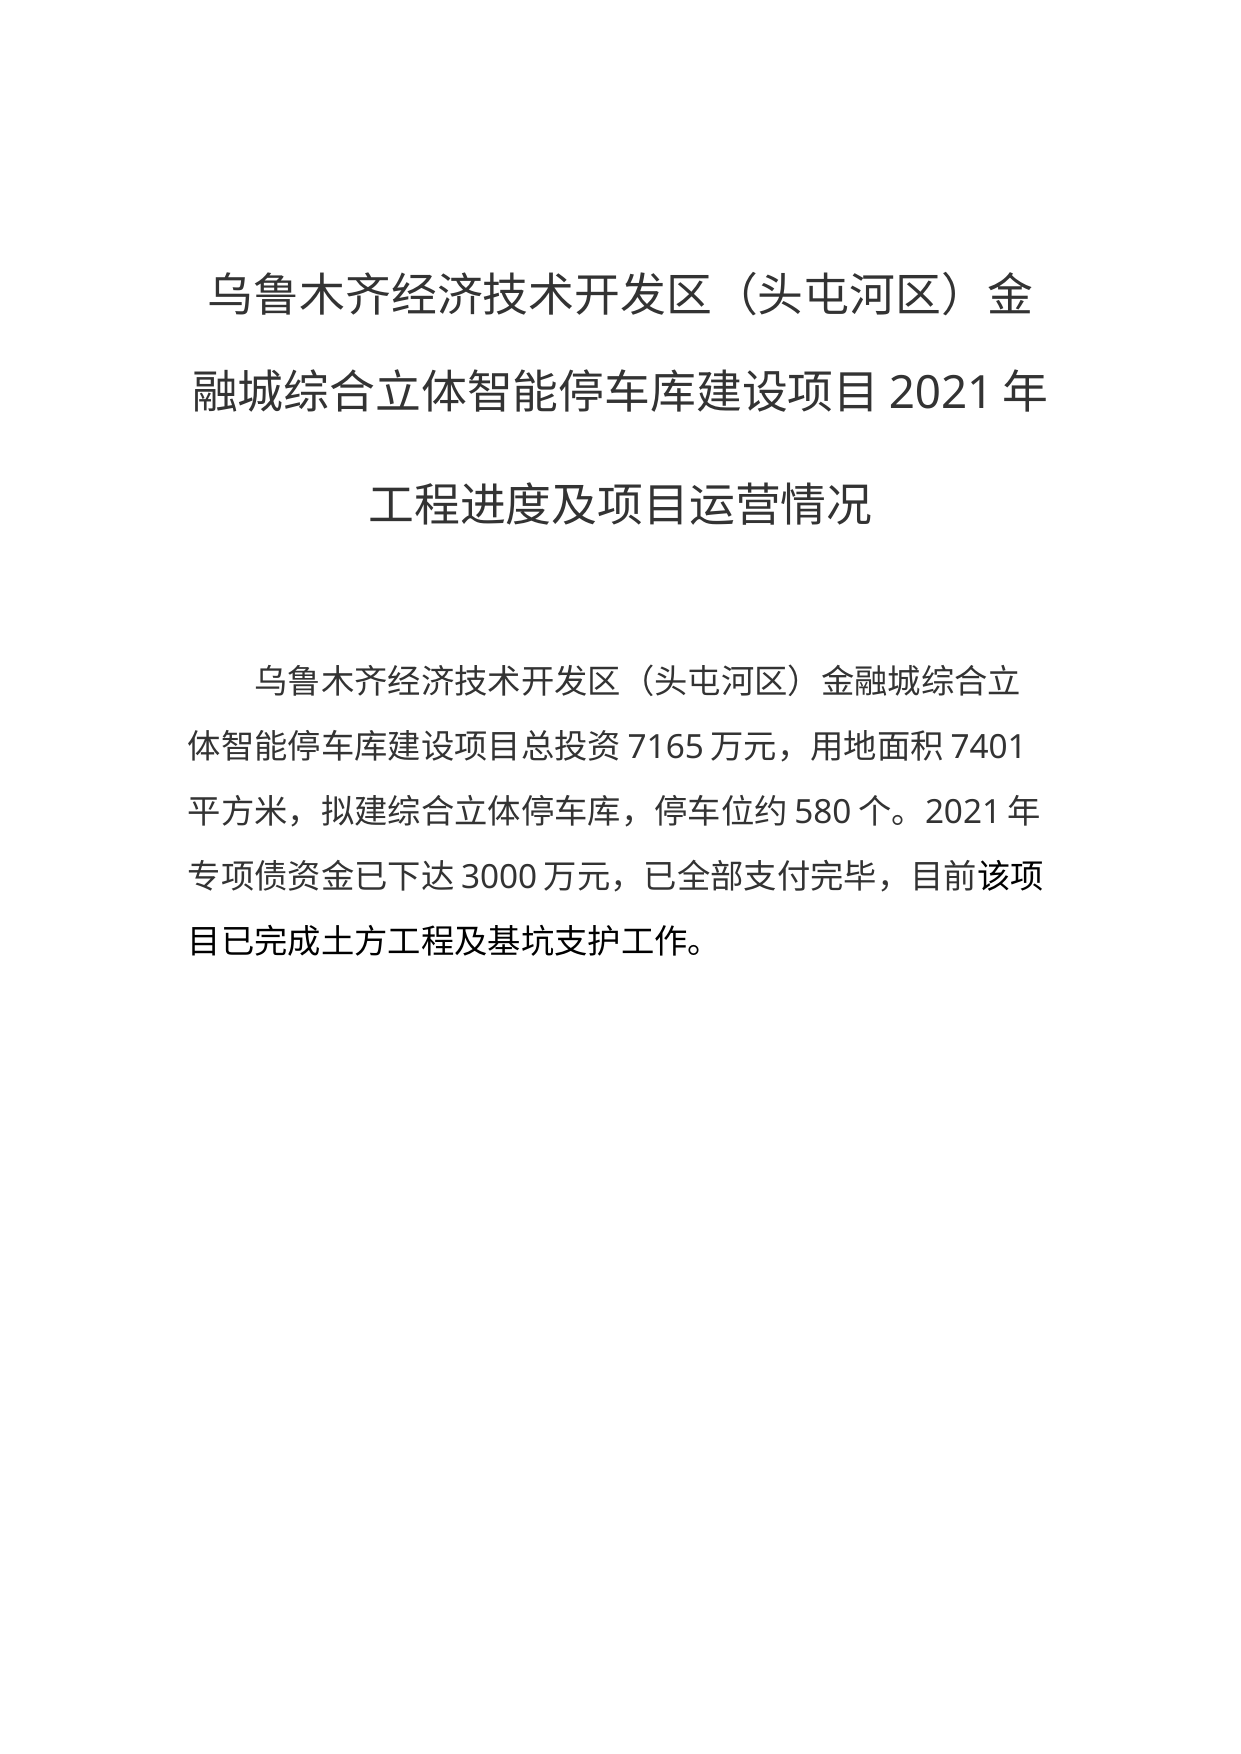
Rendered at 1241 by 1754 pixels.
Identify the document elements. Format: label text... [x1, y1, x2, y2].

text 乌鲁木齐经济技术开发区（头屯河区）金融城综合立体智能停车库建设项目总投资7165万元，用地面积7401平方米，拟建综合立体停车库，停车位约580个。2021年专项债资金已下达3000万元，已全部支付完毕，目前该项目已完成土方工程及基坑支护工作。 [187, 647, 1053, 972]
text 乌鲁木齐经济技术开发区（头屯河区）金融城综合立体智能停车库建设项目2021年 [187, 243, 1053, 438]
text 工程进度及项目运营情况 [187, 453, 1053, 551]
